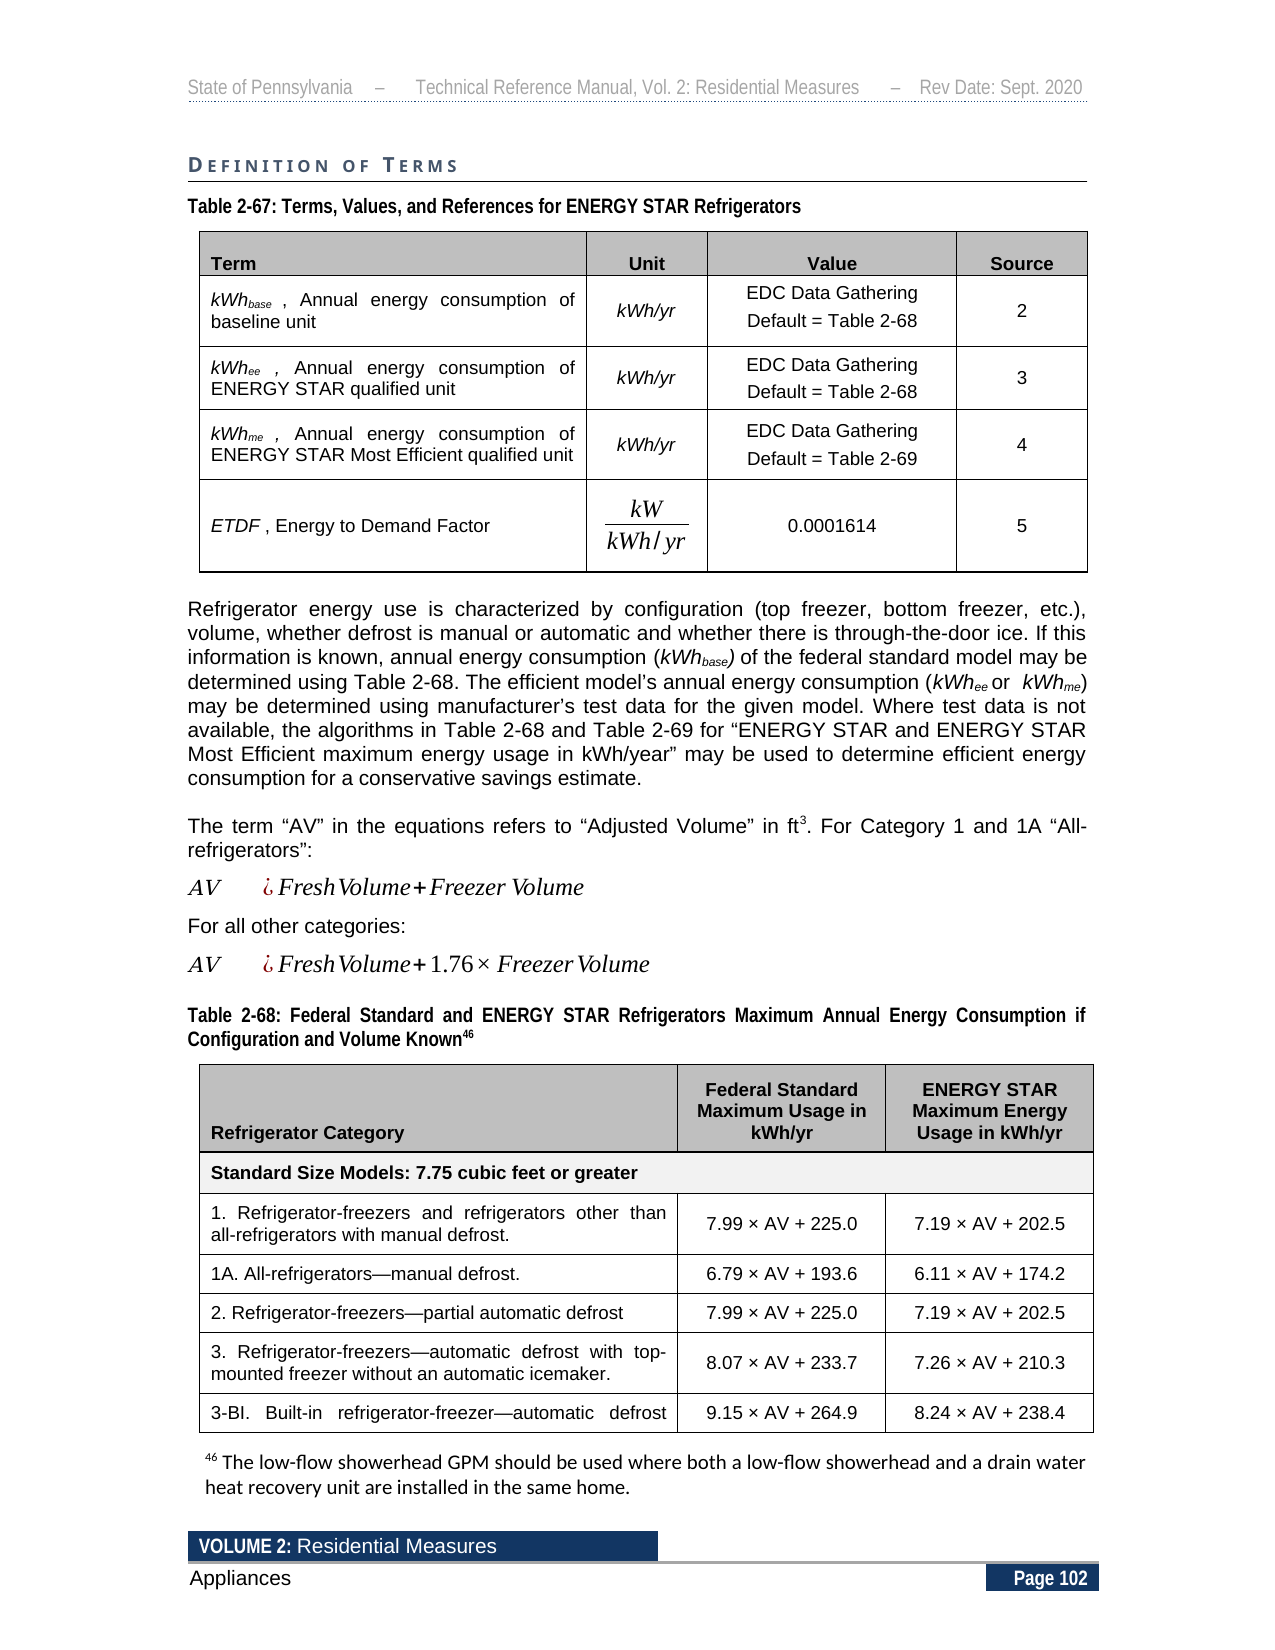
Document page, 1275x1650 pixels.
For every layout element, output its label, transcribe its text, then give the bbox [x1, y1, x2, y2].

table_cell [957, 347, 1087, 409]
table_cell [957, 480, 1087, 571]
text For all other categories: [187, 914, 1087, 938]
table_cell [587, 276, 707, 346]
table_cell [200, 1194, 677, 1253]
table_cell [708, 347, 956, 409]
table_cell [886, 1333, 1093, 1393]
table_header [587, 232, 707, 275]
text The term “AV” in the equations refers to “Adjusted Volume” in ft3. For Category 1 and 1A “All-refrigerators”: [187, 813, 1087, 861]
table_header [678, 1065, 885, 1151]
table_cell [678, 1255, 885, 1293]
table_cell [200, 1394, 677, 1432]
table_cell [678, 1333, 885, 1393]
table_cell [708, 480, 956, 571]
text Definition of Terms [187, 150, 1087, 182]
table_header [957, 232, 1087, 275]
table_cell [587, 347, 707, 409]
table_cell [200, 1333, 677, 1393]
text Table 2-68: Federal Standard and ENERGY STAR Refrigerators Maximum Annual Energy Consumption if Configuration and Volume Known [187, 1003, 1087, 1051]
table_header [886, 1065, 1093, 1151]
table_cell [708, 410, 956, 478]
text AV [187, 874, 1087, 901]
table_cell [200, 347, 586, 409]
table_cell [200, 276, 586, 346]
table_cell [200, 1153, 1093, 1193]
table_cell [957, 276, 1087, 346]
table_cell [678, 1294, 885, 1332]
text AV [187, 950, 1087, 978]
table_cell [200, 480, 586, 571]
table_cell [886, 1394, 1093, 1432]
text Table 2-67: Terms, Values, and References for ENERGY STAR Refrigerators [187, 194, 1087, 218]
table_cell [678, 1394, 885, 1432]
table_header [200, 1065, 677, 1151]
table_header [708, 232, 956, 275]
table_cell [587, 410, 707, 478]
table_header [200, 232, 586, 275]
text Refrigerator energy use is characterized by configuration (top freezer, bottom freezer, etc.), volume, whether defrost is manual or automatic and whether there is through-the-door ice. If this information is known, annual energy consumption (kWhbase) of the federal standard model may be determined using Table 2-68. The efficient model’s annual energy consumption (kWhee or kWhme) may be determined using manufacturer’s test data for the given model. Where test data is not available, the algorithms in Table 2-68 and Table 2-69 for “ENERGY STAR and ENERGY STAR Most Efficient maximum energy usage in kWh/year” may be used to determine efficient energy consumption for a conservative savings estimate. [187, 596, 1087, 789]
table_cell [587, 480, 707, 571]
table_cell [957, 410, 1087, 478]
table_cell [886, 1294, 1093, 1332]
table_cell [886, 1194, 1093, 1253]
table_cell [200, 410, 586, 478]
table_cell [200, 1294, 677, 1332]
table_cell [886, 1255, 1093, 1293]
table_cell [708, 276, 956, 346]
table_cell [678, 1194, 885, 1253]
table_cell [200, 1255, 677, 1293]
